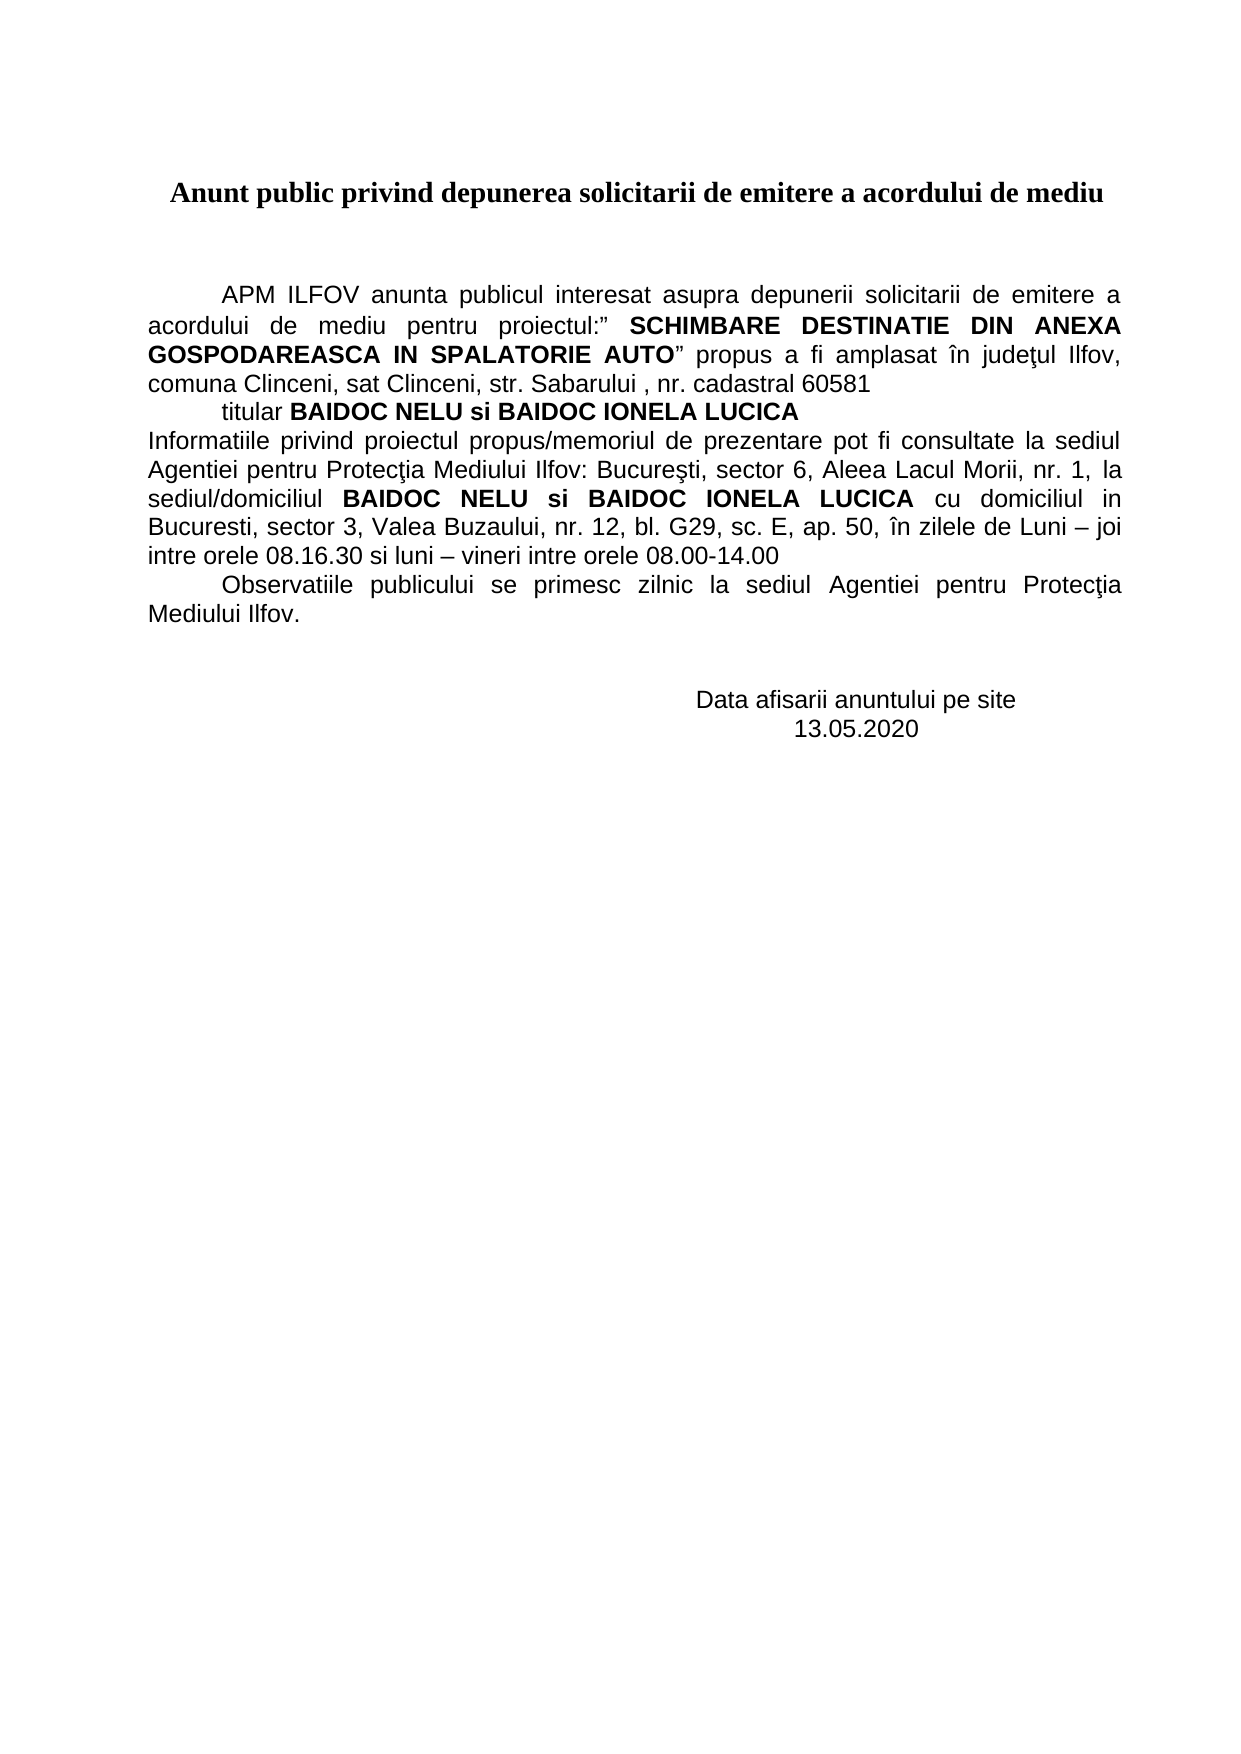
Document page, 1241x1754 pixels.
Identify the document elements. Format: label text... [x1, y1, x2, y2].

text Anunt public privind depunerea solicitarii de emitere a acordului de mediu [148, 175, 1122, 208]
text APM ILFOV anunta publicul interesat asupra depunerii solicitarii de emitere a acordului de mediu pentru proiectul:” SCHIMBARE DESTINATIE DIN ANEXA GOSPODAREASCA IN SPALATORIE AUTO” propus a fi amplasat în judeţul Ilfov, comuna Clinceni, sat Clinceni, str. Sabarului , nr. cadastral 60581 [148, 275, 1122, 397]
text Data afisarii anuntului pe site 13.05.2020 [516, 685, 1122, 742]
text Observatiile publicului se primesc zilnic la sediul Agentiei pentru Protecţia Mediului Ilfov. [148, 570, 1122, 627]
text titular BAIDOC NELU si BAIDOC IONELA LUCICA [148, 397, 1122, 426]
text Informatiile privind proiectul propus/memoriul de prezentare pot fi consultate la sediul Agentiei pentru Protecţia Mediului Ilfov: Bucureşti, sector 6, Aleea Lacul Morii, nr. 1, la sediul/domiciliul BAIDOC NELU si BAIDOC IONELA LUCICA cu domiciliul in Bucuresti, sector 3, Valea Buzaului, nr. 12, bl. G29, sc. E, ap. 50, în zilele de Luni – joi intre orele 08.16.30 si luni – vineri intre orele 08.00-14.00 [148, 426, 1122, 570]
